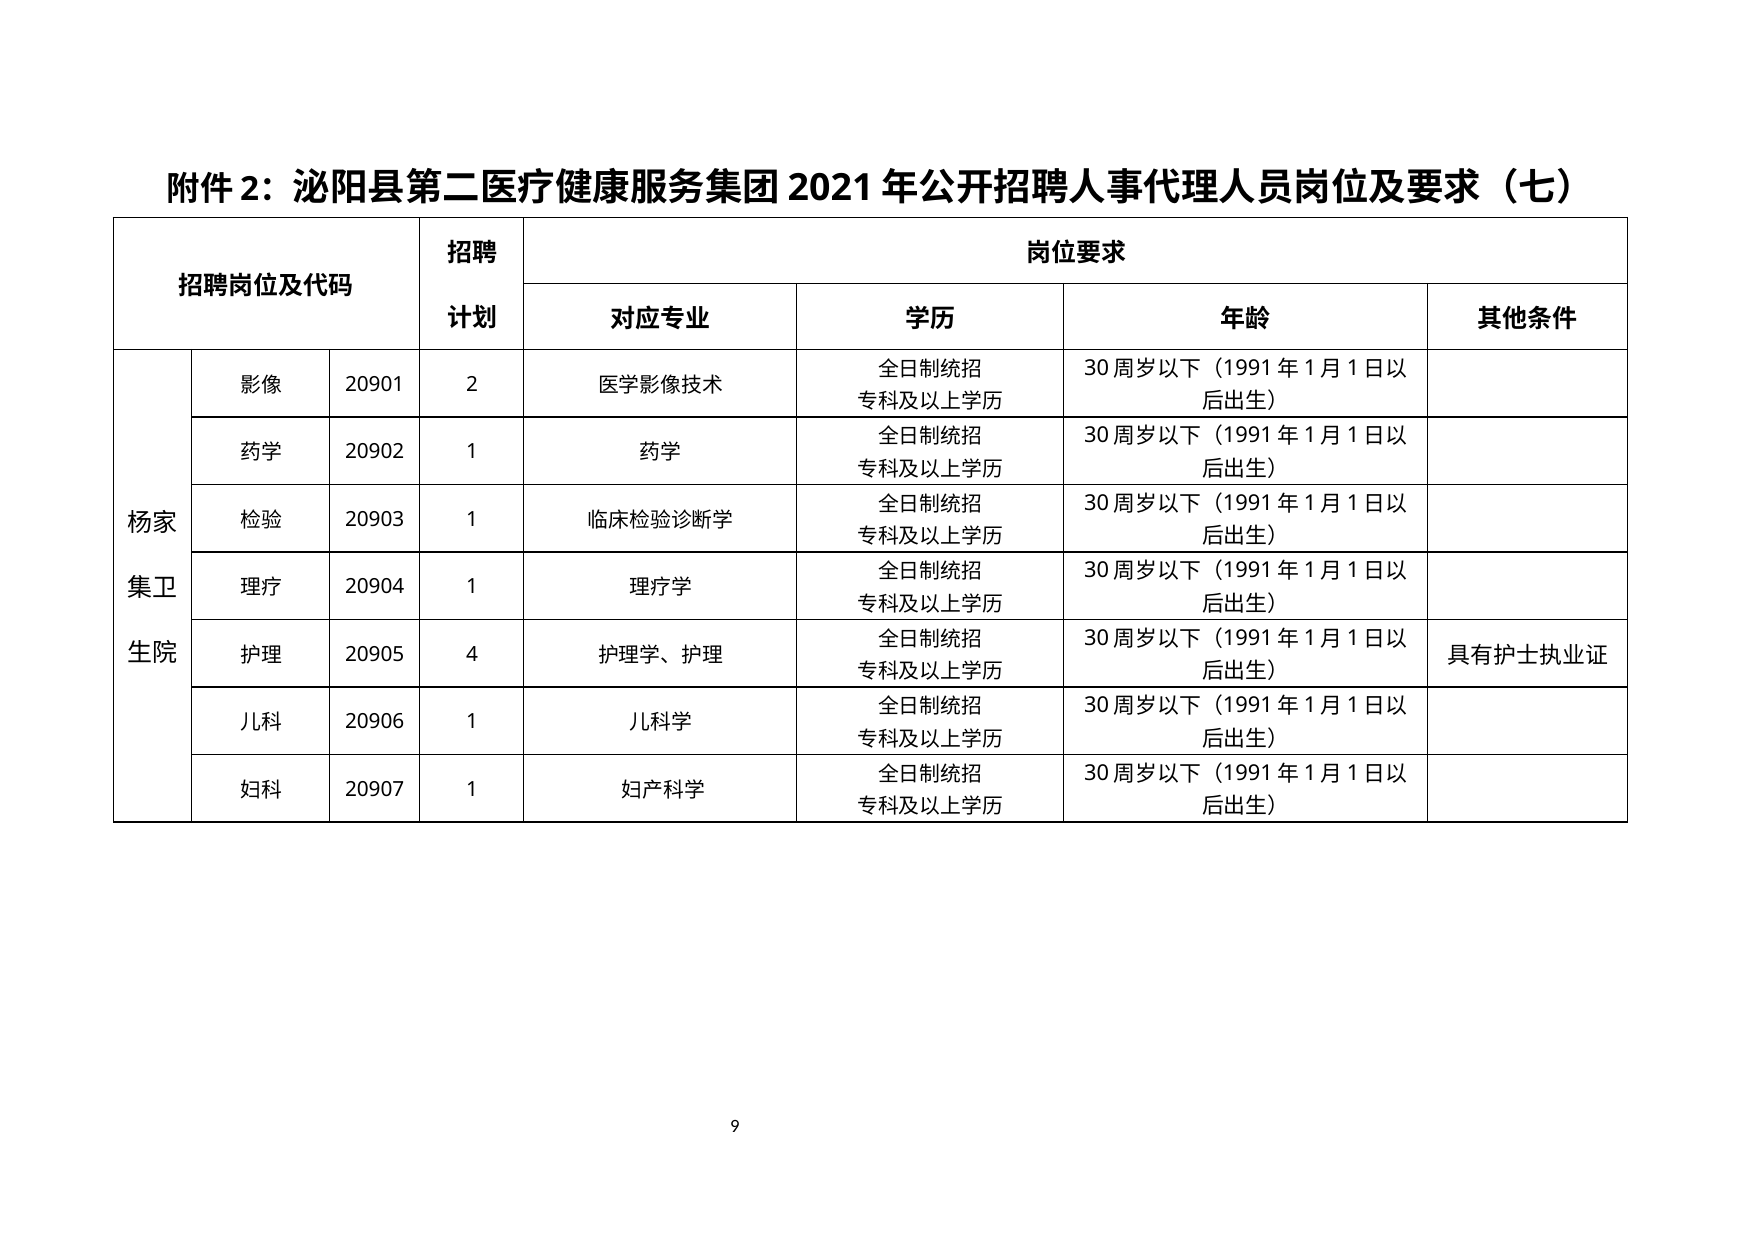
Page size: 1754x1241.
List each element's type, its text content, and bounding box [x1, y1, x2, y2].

table_cell 全日制统招 专科及以上学历 [797, 620, 1063, 686]
table_cell 年龄 [1064, 284, 1427, 349]
table_cell 30周岁以下（1991年1月1日以后出生） [1064, 688, 1427, 754]
table_cell 30周岁以下（1991年1月1日以后出生） [1064, 755, 1427, 821]
table_cell 30周岁以下（1991年1月1日以后出生） [1064, 553, 1427, 619]
table_cell 儿科 [192, 688, 329, 754]
table_cell 妇科 [192, 755, 329, 821]
table_cell 1 [420, 418, 523, 484]
table_cell 20902 [330, 418, 419, 484]
table_cell [1428, 350, 1627, 416]
table_header 岗位要求 [524, 218, 1627, 283]
table_cell 30周岁以下（1991年1月1日以后出生） [1064, 350, 1427, 416]
table_cell 儿科学 [524, 688, 796, 754]
table_cell 其他条件 [1428, 284, 1627, 349]
table_cell 医学影像技术 [524, 350, 796, 416]
table_header 招聘岗位及代码 [114, 218, 419, 349]
table_cell 影像 [192, 350, 329, 416]
table_cell 20906 [330, 688, 419, 754]
table_cell 学历 [797, 284, 1063, 349]
table_cell 妇产科学 [524, 755, 796, 821]
table_cell 30周岁以下（1991年1月1日以后出生） [1064, 620, 1427, 686]
table_header 招聘 计划 [420, 218, 523, 349]
list 附件2：泌阳县第二医疗健康服务集团2021年公开招聘人事代理人员岗位及要求（七） [114, 152, 1645, 217]
table_cell 20907 [330, 755, 419, 821]
table_cell 全日制统招 专科及以上学历 [797, 485, 1063, 551]
table_cell 1 [420, 755, 523, 821]
table_cell 2 [420, 350, 523, 416]
table_cell [1428, 755, 1627, 821]
table_cell 药学 [524, 418, 796, 484]
table_cell 20901 [330, 350, 419, 416]
table_cell 药学 [192, 418, 329, 484]
table_cell 30周岁以下（1991年1月1日以后出生） [1064, 485, 1427, 551]
table_cell 1 [420, 485, 523, 551]
table_cell 1 [420, 553, 523, 619]
table_cell [1428, 418, 1627, 484]
table_cell [1428, 688, 1627, 754]
table_cell 检验 [192, 485, 329, 551]
table_cell 护理学、护理 [524, 620, 796, 686]
table_cell 1 [420, 688, 523, 754]
table_cell 全日制统招 专科及以上学历 [797, 755, 1063, 821]
table_cell 全日制统招 专科及以上学历 [797, 418, 1063, 484]
table_cell 4 [420, 620, 523, 686]
table_cell 20905 [330, 620, 419, 686]
table_cell 对应专业 [524, 284, 796, 349]
table_cell 具有护士执业证 [1428, 620, 1627, 686]
table_cell 20904 [330, 553, 419, 619]
table_cell 临床检验诊断学 [524, 485, 796, 551]
table_cell 全日制统招 专科及以上学历 [797, 350, 1063, 416]
table_cell 30周岁以下（1991年1月1日以后出生） [1064, 418, 1427, 484]
table_cell [1428, 485, 1627, 551]
table_cell 理疗学 [524, 553, 796, 619]
table_cell 20903 [330, 485, 419, 551]
table_cell 杨家集卫生院 [114, 350, 191, 821]
table_cell [1428, 553, 1627, 619]
table_cell 理疗 [192, 553, 329, 619]
table_cell 全日制统招 专科及以上学历 [797, 688, 1063, 754]
table_cell 全日制统招 专科及以上学历 [797, 553, 1063, 619]
table_cell 护理 [192, 620, 329, 686]
